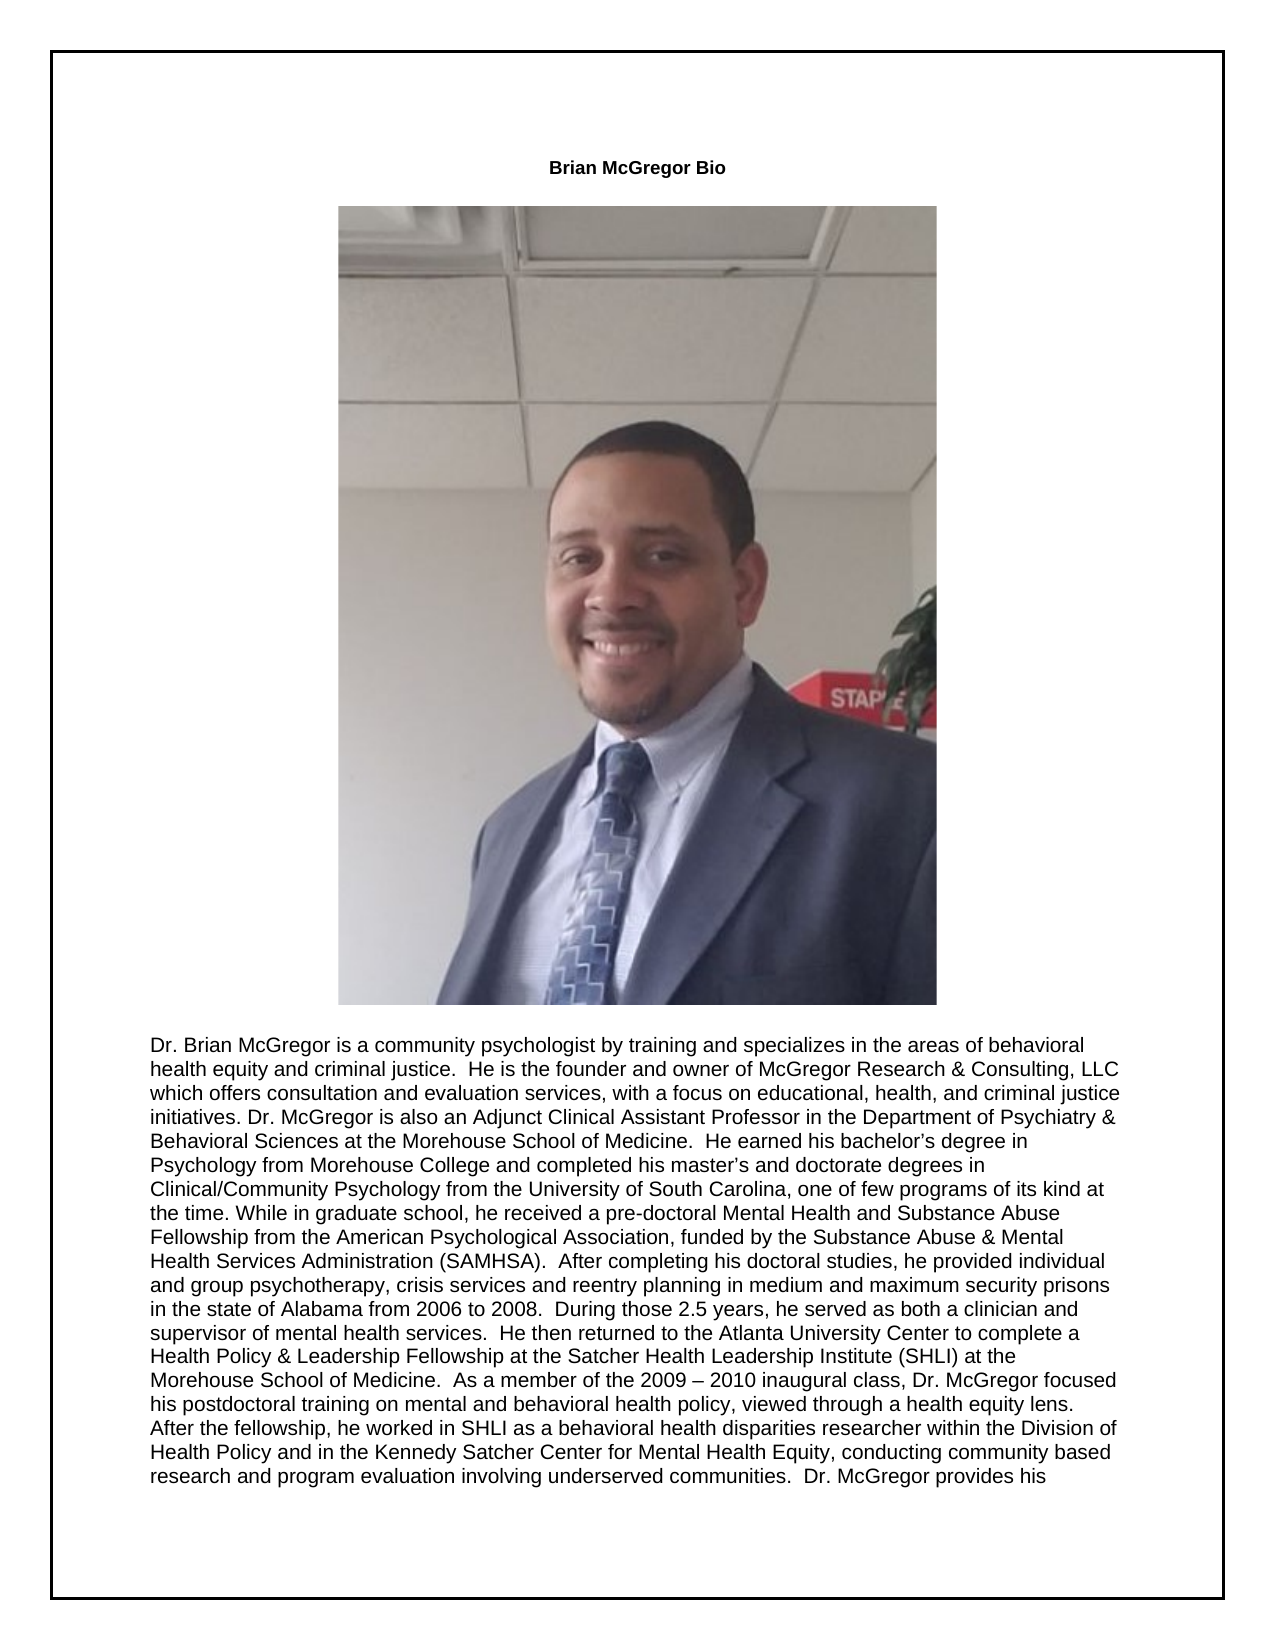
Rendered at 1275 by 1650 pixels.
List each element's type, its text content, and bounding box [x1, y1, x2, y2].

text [150, 1033, 1125, 1488]
text Brian McGregor Bio [150, 150, 1125, 178]
picture [338, 206, 937, 1005]
